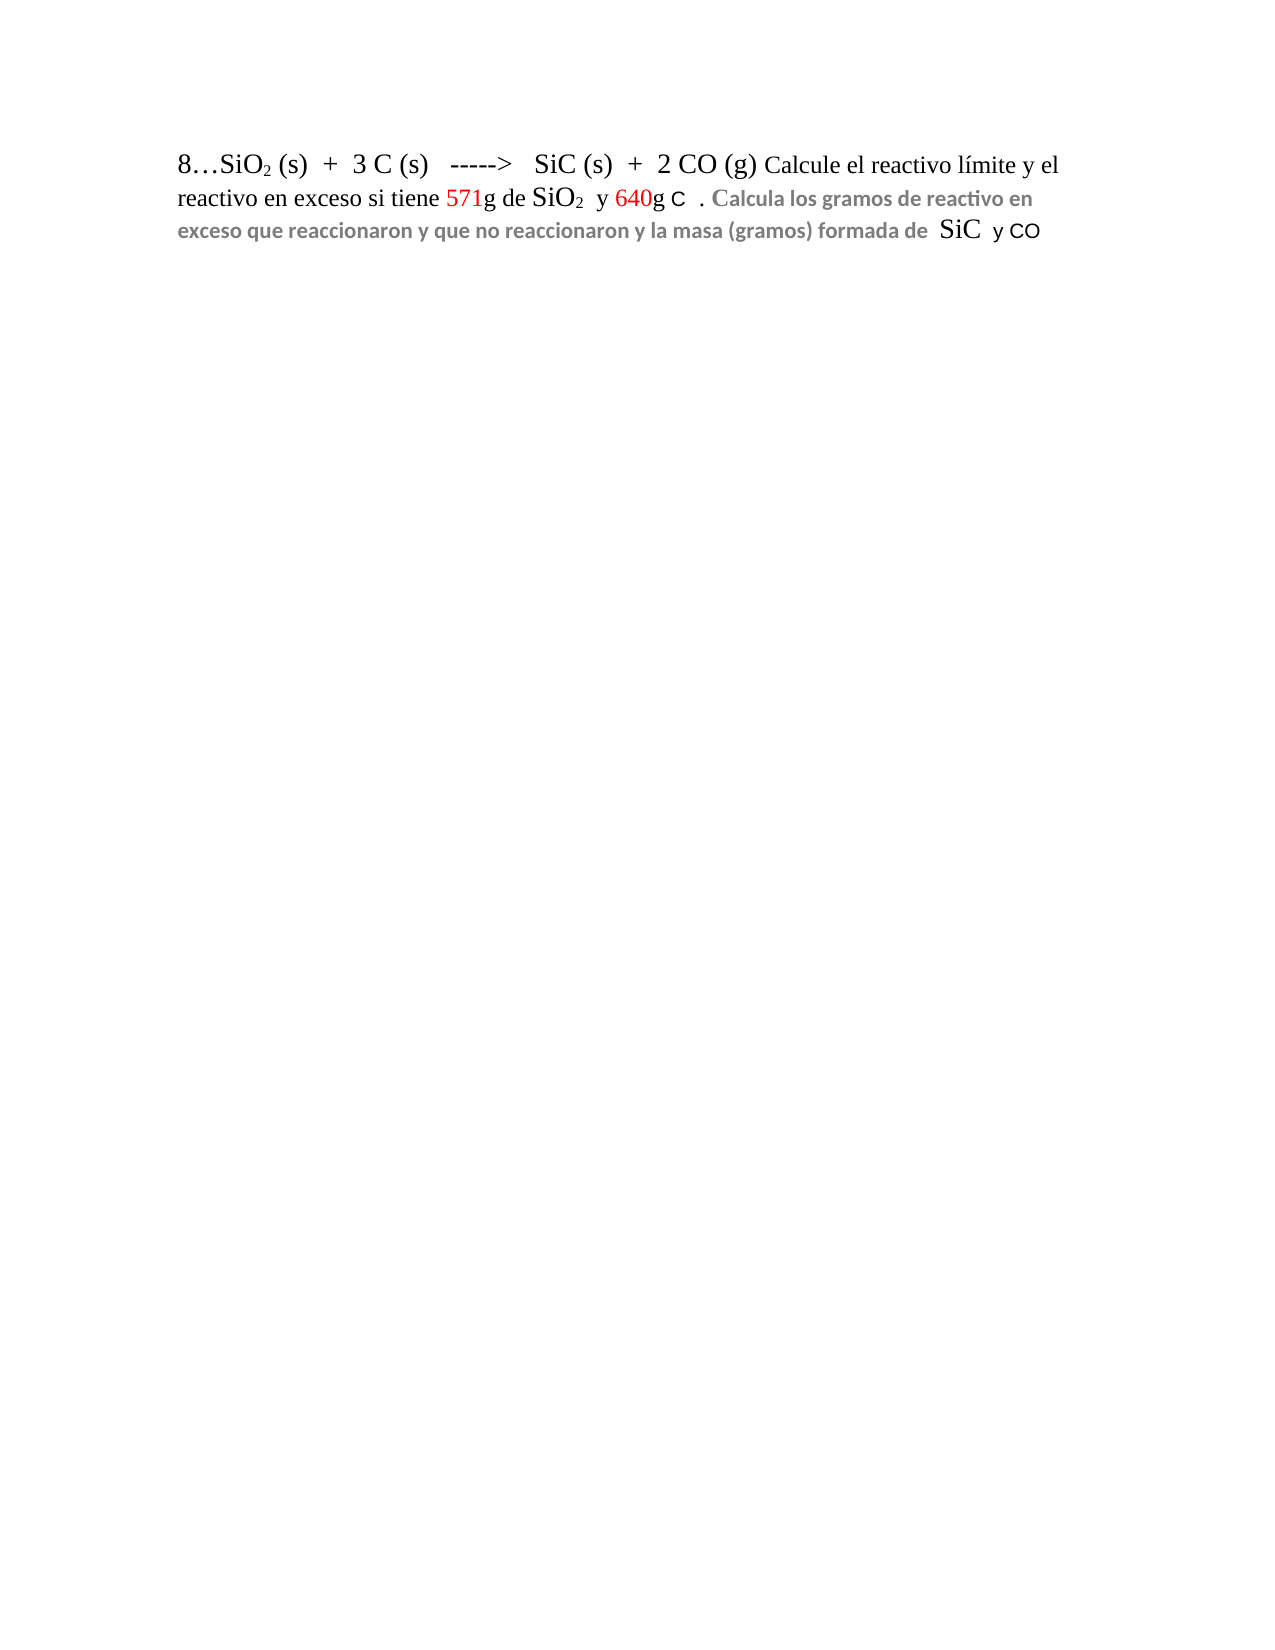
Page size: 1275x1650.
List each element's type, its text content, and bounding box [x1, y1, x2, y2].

text 8…SiO2 (s) + 3 C (s) -----> SiC (s) + 2 CO (g) Calcule el reactivo límite y el reactivo en exceso si tiene 571g de SiO2 y 640g C . Calcula los gramos de reactivo en exceso que reaccionaron y que no reaccionaron y la masa (gramos) formada de SiC y CO [177, 148, 1098, 245]
